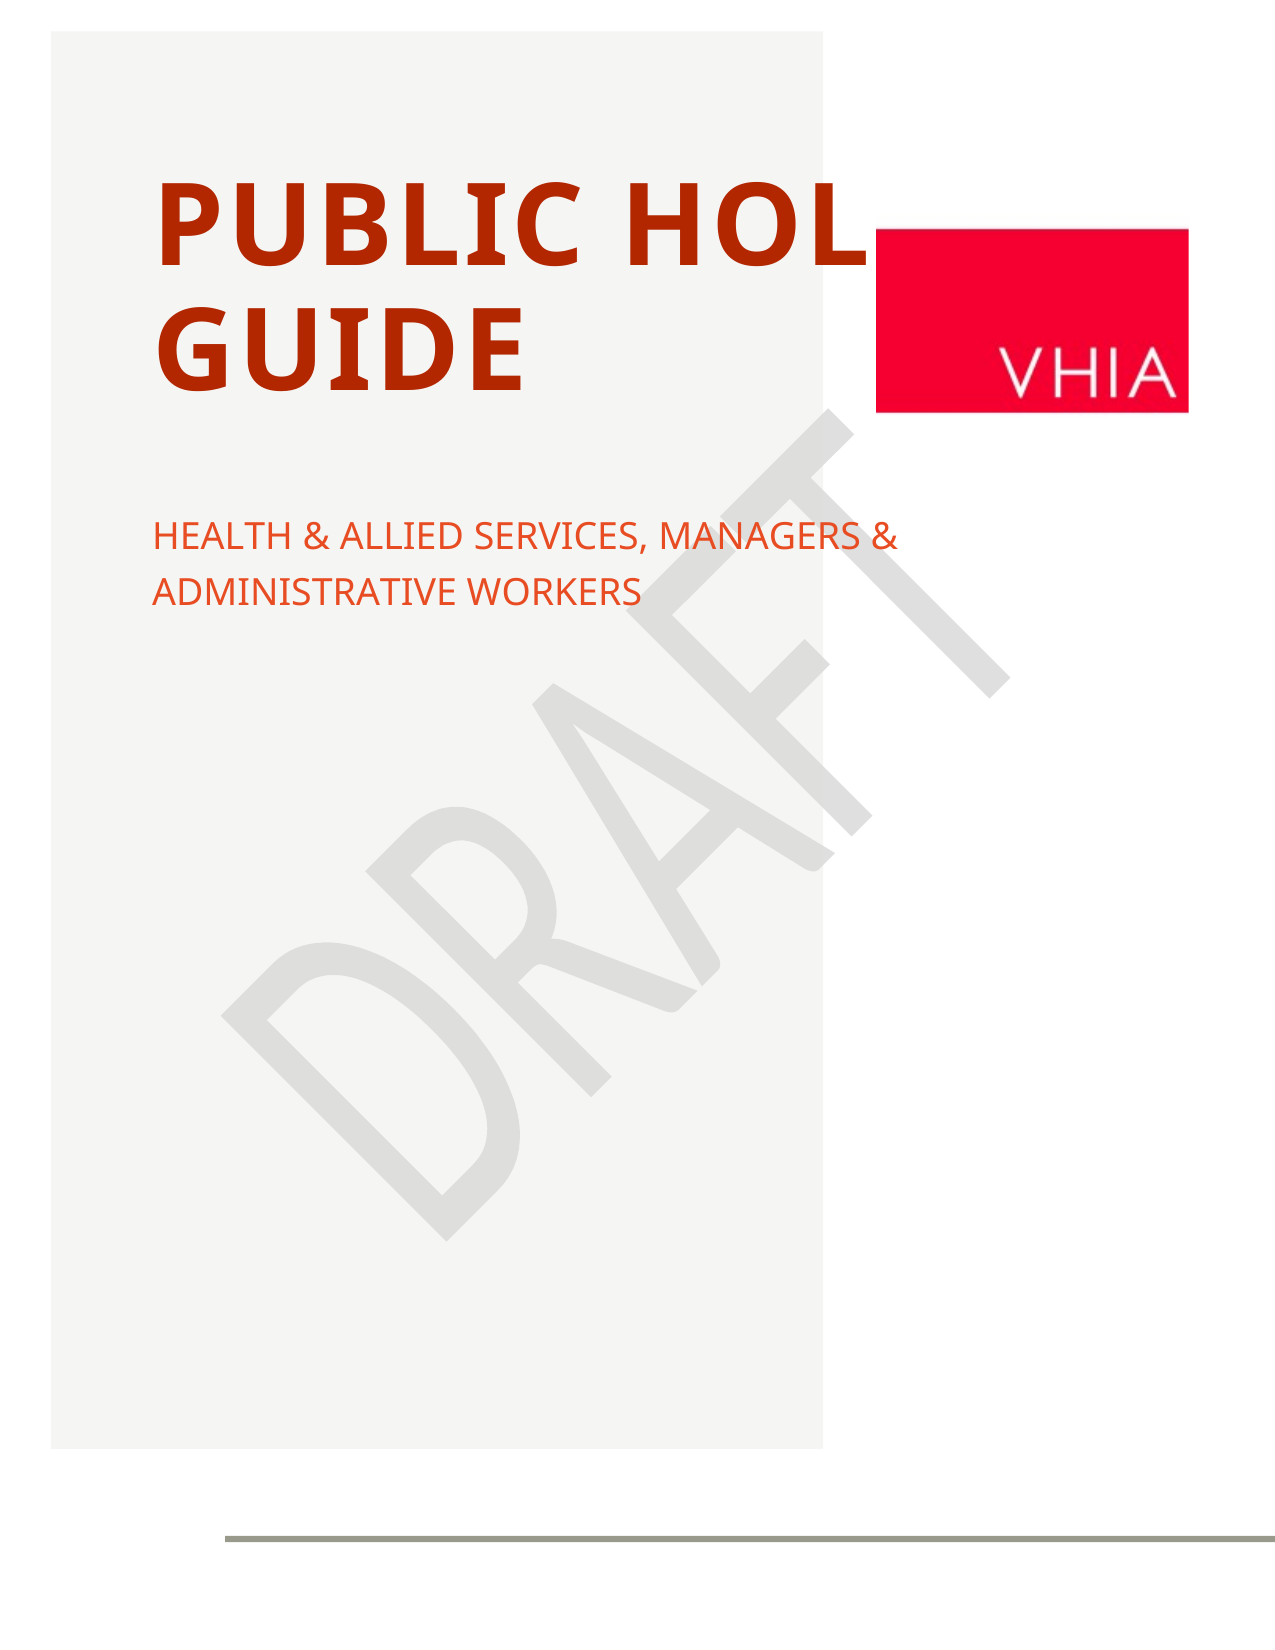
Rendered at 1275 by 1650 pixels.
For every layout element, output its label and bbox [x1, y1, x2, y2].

table_header [1189, 166, 1200, 478]
picture [876, 165, 1189, 479]
table_header [75, 166, 876, 478]
table_cell [75, 478, 1200, 1523]
